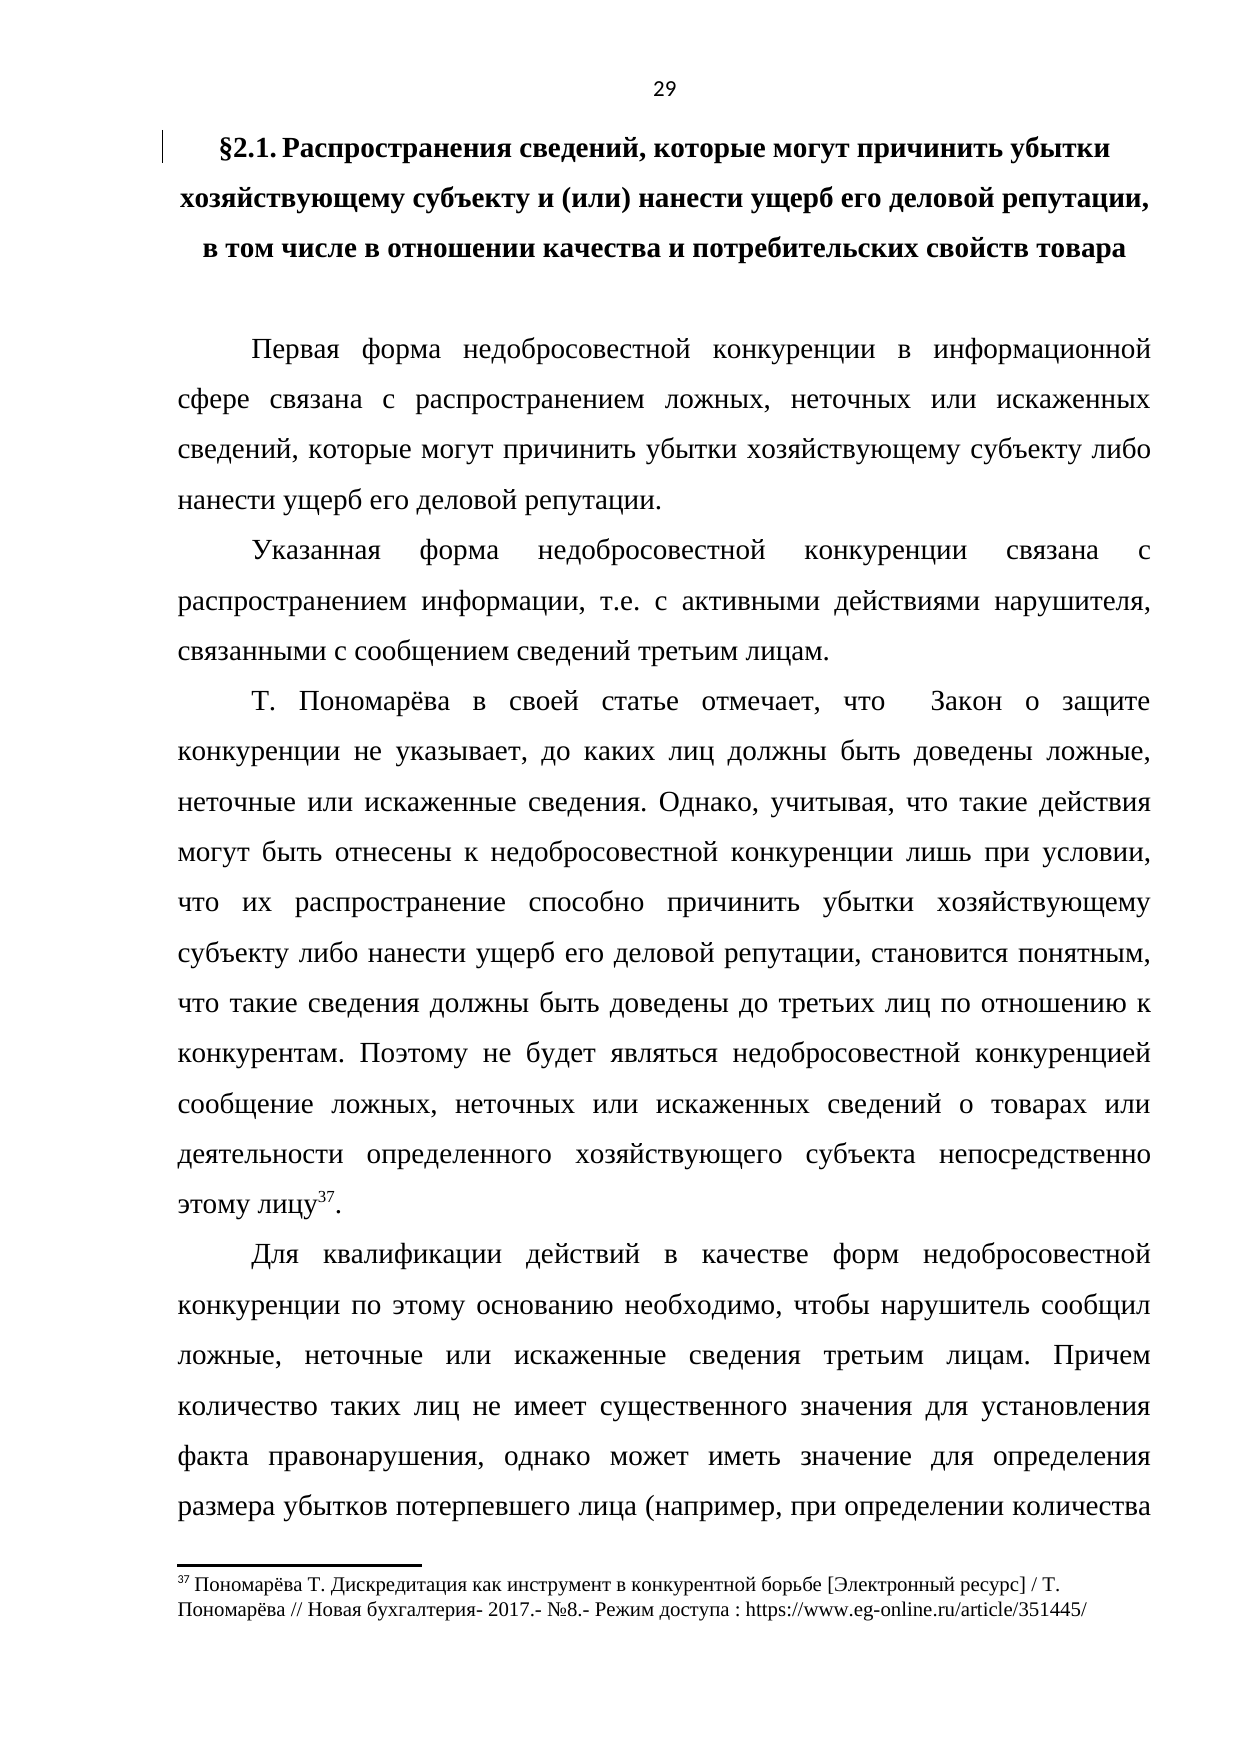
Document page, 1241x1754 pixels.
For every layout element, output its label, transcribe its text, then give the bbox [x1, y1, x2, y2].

text §2.1. Распространения сведений, которые могут причинить убытки хозяйствующему субъекту и (или) нанести ущерб его деловой репутации, в том числе в отношении качества и потребительских свойств товара [177, 130, 1152, 264]
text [177, 1237, 1152, 1522]
text Указанная форма недобросовестной конкуренции связана с распространением информации, т.е. с активными действиями нарушителя, связанными с сообщением сведений третьим лицам. [177, 532, 1152, 666]
text Первая форма недобросовестной конкуренции в информационной сфере связана с распространением ложных, неточных или искаженных сведений, которые могут причинить убытки хозяйствующему субъекту либо нанести ущерб его деловой репутации. [177, 331, 1152, 516]
text Т. Пономарёва в своей статье отмечает, что Закон о защите конкуренции не указывает, до каких лиц должны быть доведены ложные, неточные или искаженные сведения. Однако, учитывая, что такие действия могут быть отнесены к недобросовестной конкуренции лишь при условии, что их распространение способно причинить убытки хозяйствующему субъекту либо нанести ущерб его деловой репутации, становится понятным, что такие сведения должны быть доведены до третьих лиц по отношению к конкурентам. Поэтому не будет являться недобросовестной конкуренцией сообщение ложных, неточных или искаженных сведений о товарах или деятельности определенного хозяйствующего субъекта непосредственно этому лицу. [177, 683, 1152, 1220]
